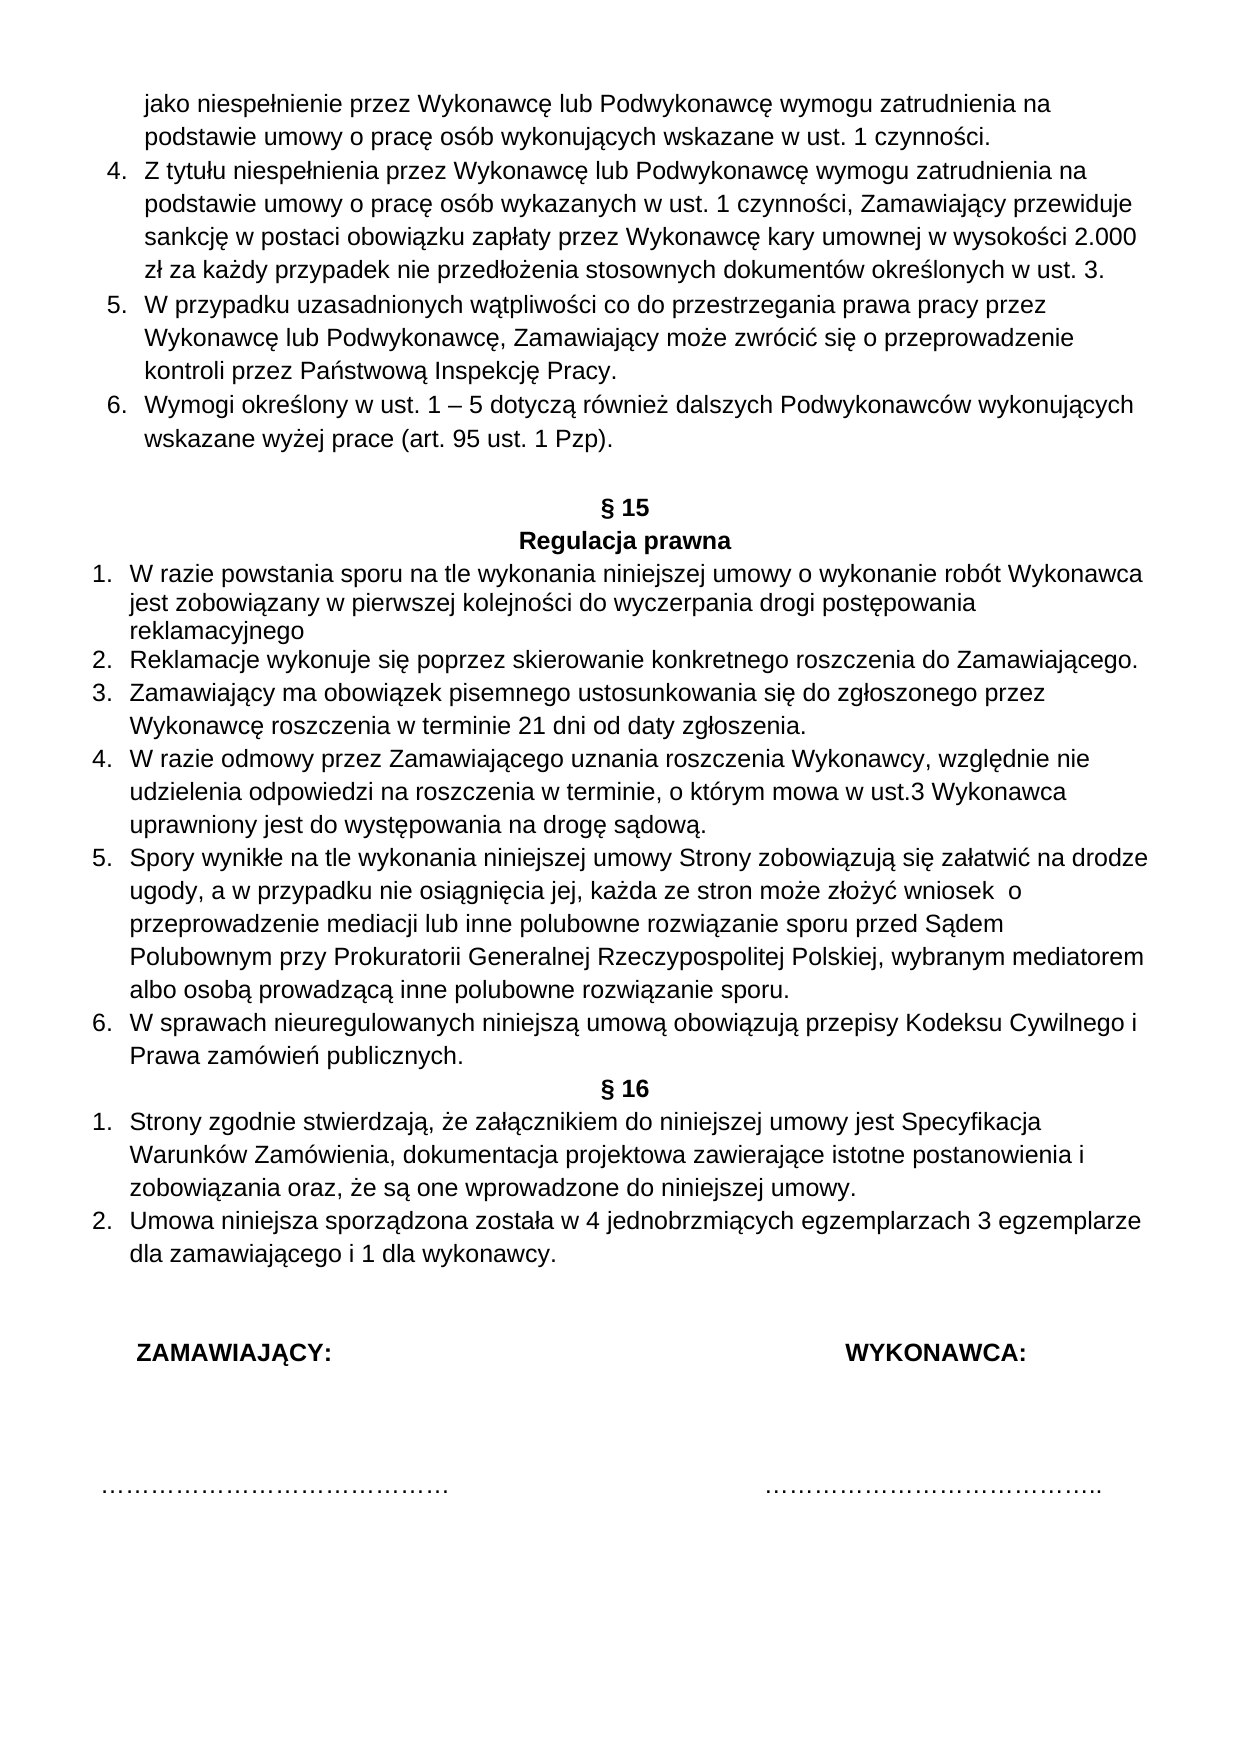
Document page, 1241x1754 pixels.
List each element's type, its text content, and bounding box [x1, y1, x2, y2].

list Strony zgodnie stwierdzają, że załącznikiem do niniejszej umowy jest Specyfikacja Warunków Zamówienia, dokumentacja projektowa zawierające istotne postanowienia i zobowiązania oraz, że są one wprowadzone do niniejszej umowy. [92, 1107, 1150, 1202]
list Reklamacje wykonuje się poprzez skierowanie konkretnego roszczenia do Zamawiającego. [92, 645, 1150, 674]
text Regulacja prawna [100, 526, 1150, 554]
list Spory wynikłe na tle wykonania niniejszej umowy Strony zobowiązują się załatwić na drodze ugody, a w przypadku nie osiągnięcia jej, każda ze stron może złożyć wniosek o przeprowadzenie mediacji lub inne polubowne rozwiązanie sporu przed Sądem Polubownym przy Prokuratorii Generalnej Rzeczypospolitej Polskiej, wybranym mediatorem albo osobą prowadzącą inne polubowne rozwiązanie sporu. [92, 843, 1150, 1004]
list W przypadku uzasadnionych wątpliwości co do przestrzegania prawa pracy przez Wykonawcę lub Podwykonawcę, Zamawiający może zwrócić się o przeprowadzenie kontroli przez Państwową Inspekcję Pracy. [107, 290, 1150, 385]
text § 16 [100, 1074, 1150, 1103]
text § 15 [100, 493, 1150, 521]
text ZAMAWIAJĄCY: WYKONAWCA: [100, 1338, 1150, 1367]
list Wymogi określony w ust. 1 – 5 dotyczą również dalszych Podwykonawców wykonujących wskazane wyżej prace (art. 95 ust. 1 Pzp). [107, 391, 1150, 452]
list Zamawiający ma obowiązek pisemnego ustosunkowania się do zgłoszonego przez Wykonawcę roszczenia w terminie 21 dni od daty zgłoszenia. [92, 678, 1150, 740]
list Umowa niniejsza sporządzona została w 4 jednobrzmiących egzemplarzach 3 egzemplarze dla zamawiającego i 1 dla wykonawcy. [92, 1206, 1150, 1268]
list W razie odmowy przez Zamawiającego uznania roszczenia Wykonawcy, względnie nie udzielenia odpowiedzi na roszczenia w terminie, o którym mowa w ust.3 Wykonawca uprawniony jest do występowania na drogę sądową. [92, 744, 1150, 839]
text …………………………………… ………………………………….. [100, 1471, 1150, 1499]
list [107, 89, 1150, 150]
list Z tytułu niespełnienia przez Wykonawcę lub Podwykonawcę wymogu zatrudnienia na podstawie umowy o pracę osób wykazanych w ust. 1 czynności, Zamawiający przewiduje sankcję w postaci obowiązku zapłaty przez Wykonawcę kary umownej w wysokości 2.000 zł za każdy przypadek nie przedłożenia stosownych dokumentów określonych w ust. 3. [107, 156, 1150, 284]
list W razie powstania sporu na tle wykonania niniejszej umowy o wykonanie robót Wykonawca jest zobowiązany w pierwszej kolejności do wyczerpania drogi postępowania reklamacyjnego [92, 559, 1150, 645]
list W sprawach nieuregulowanych niniejszą umową obowiązują przepisy Kodeksu Cywilnego i Prawa zamówień publicznych. [92, 1008, 1150, 1070]
